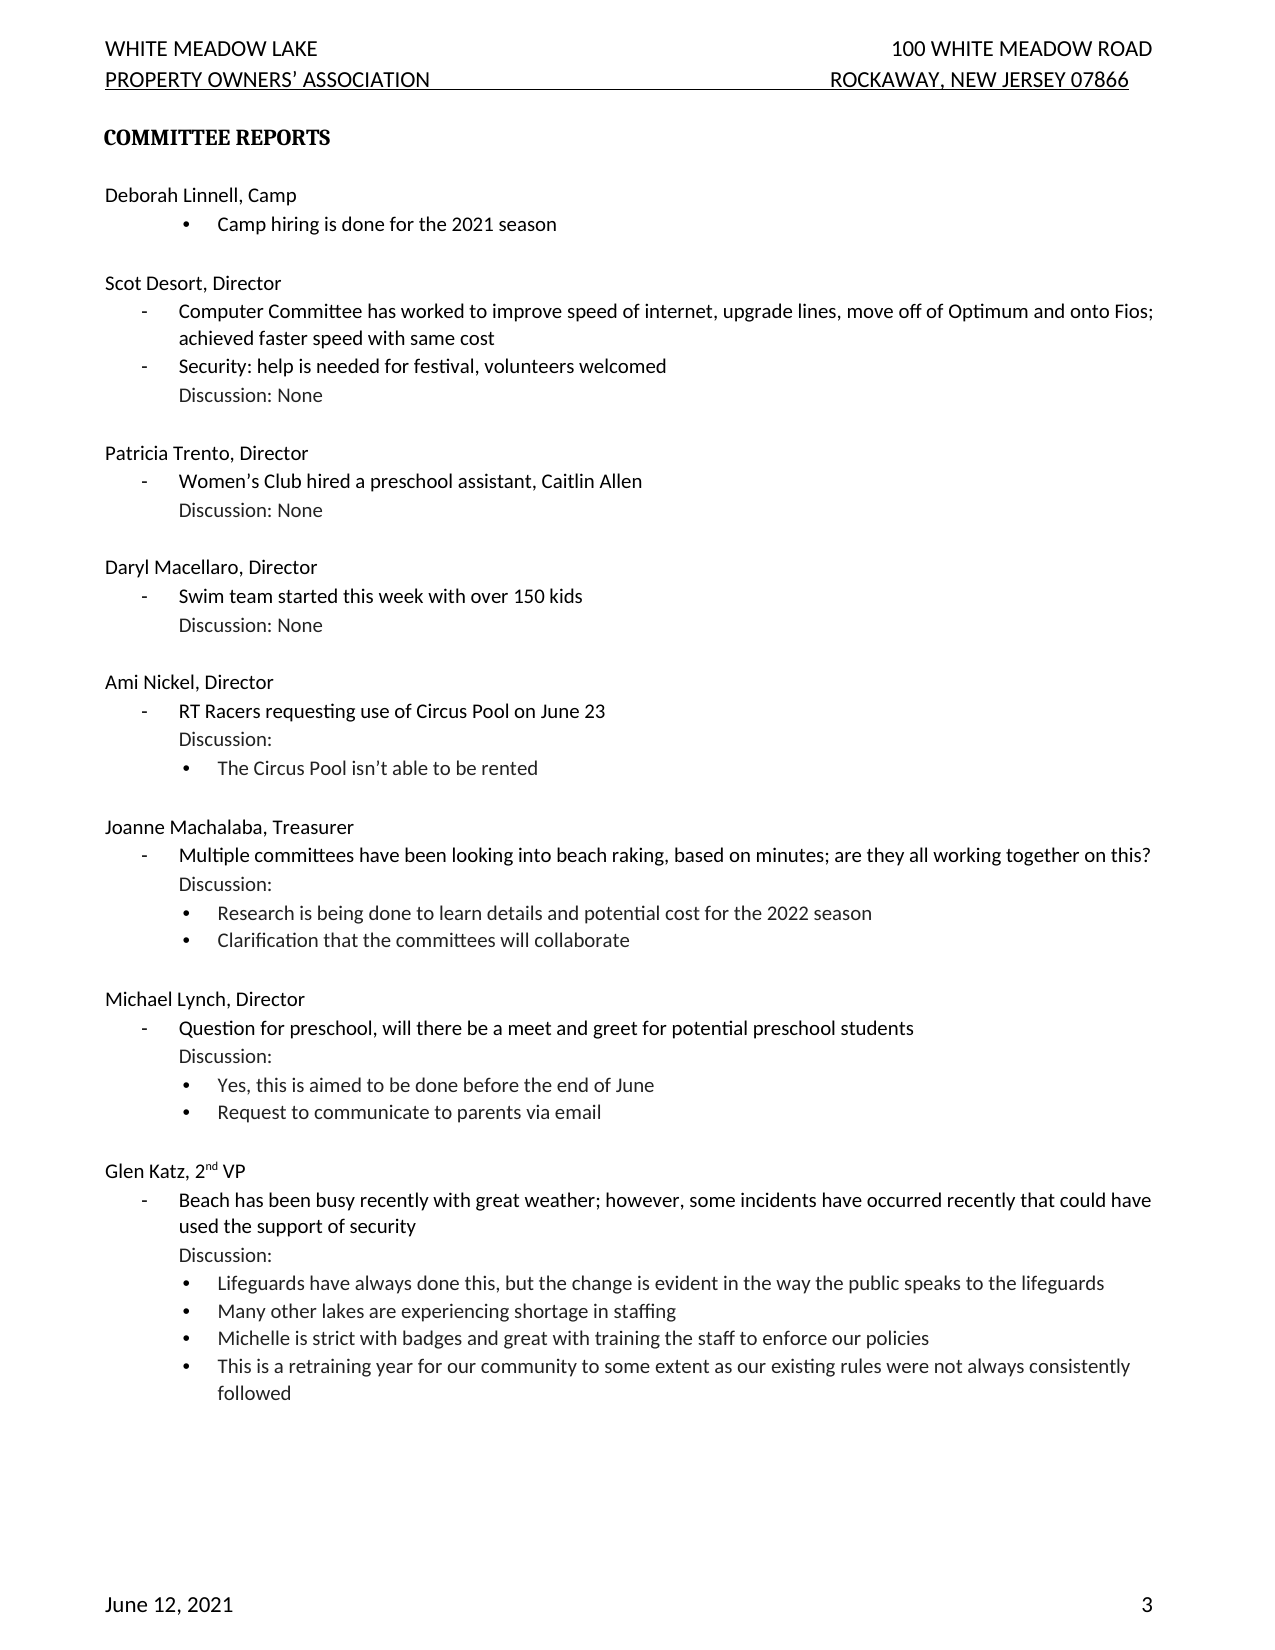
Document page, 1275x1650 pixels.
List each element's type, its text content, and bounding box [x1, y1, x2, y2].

list Request to communicate to parents via email [180, 1099, 1171, 1126]
text Ami Nickel, Director [105, 669, 1188, 695]
text Joanne Machalaba, Treasurer [105, 814, 1188, 839]
text Scot Desort, Director [105, 270, 1188, 295]
list Computer Committee has worked to improve speed of internet, upgrade lines, move off of Optimum and onto Fios; achieved faster speed with same cost [141, 298, 1188, 350]
text Michael Lynch, Director [105, 986, 1188, 1011]
list Women’s Club hired a preschool assistant, Caitlin Allen [141, 468, 1188, 494]
text Deborah Linnell, Camp [105, 183, 1188, 208]
text Discussion: [178, 1043, 1171, 1069]
list RT Racers requesting use of Circus Pool on June 23 [141, 698, 1188, 723]
list Multiple committees have been looking into beach raking, based on minutes; are they all working together on this? [141, 843, 1188, 868]
list This is a retraining year for our community to some extent as our existing rules were not always consistently followed [180, 1353, 1171, 1406]
text Discussion: None [178, 612, 1171, 637]
list Many other lakes are experiencing shortage in staffing [180, 1298, 1171, 1324]
list Swim team started this week with over 150 kids [141, 583, 1188, 608]
list The Circus Pool isn’t able to be rented [180, 755, 1171, 782]
subtitle COMMITTEE REPORTS [103, 124, 1189, 151]
text Discussion: None [178, 497, 1171, 522]
text Discussion: None [178, 382, 1171, 408]
text Discussion: [178, 1242, 1171, 1267]
list Beach has been busy recently with great weather; however, some incidents have occurred recently that could have used the support of security [141, 1187, 1188, 1238]
list Clarification that the committees will collaborate [180, 927, 1171, 954]
text Discussion: [178, 727, 1171, 752]
list Michelle is strict with badges and great with training the staff to enforce our policies [180, 1326, 1171, 1352]
list Yes, this is aimed to be done before the end of June [180, 1072, 1171, 1098]
list Security: help is needed for festival, volunteers welcomed [141, 353, 1188, 379]
list Camp hiring is done for the 2021 season [180, 211, 1171, 238]
text Patricia Trento, Director [105, 440, 1188, 465]
text Glen Katz, 2nd VP [105, 1158, 1188, 1183]
list Research is being done to learn details and potential cost for the 2022 season [180, 900, 1171, 926]
list Lifeguards have always done this, but the change is evident in the way the public speaks to the lifeguards [180, 1271, 1171, 1297]
text Discussion: [178, 871, 1171, 897]
list Question for preschool, will there be a meet and greet for potential preschool students [141, 1015, 1188, 1040]
text Daryl Macellaro, Director [105, 554, 1188, 580]
